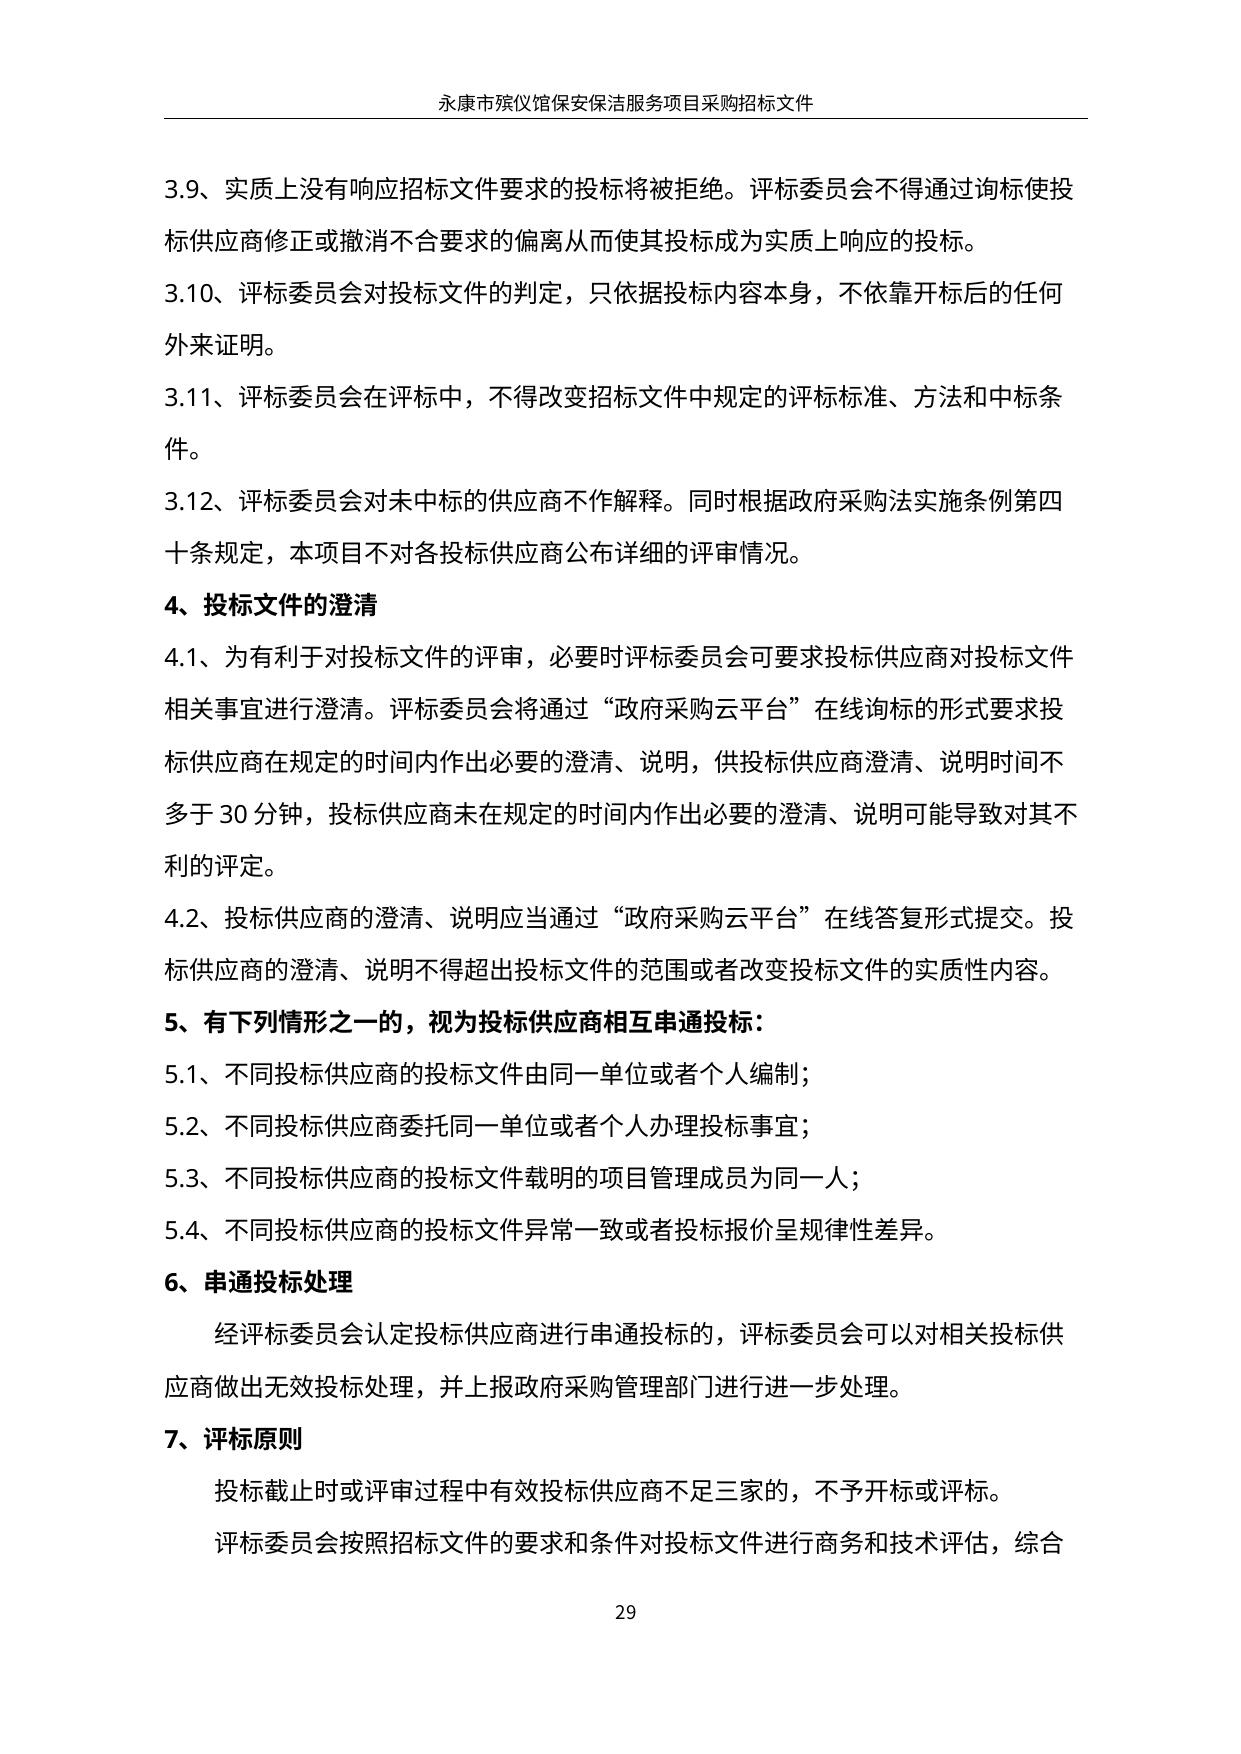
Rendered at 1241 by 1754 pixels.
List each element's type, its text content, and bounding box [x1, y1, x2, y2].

text 投标截止时或评审过程中有效投标供应商不足三家的，不予开标或评标。 [164, 1458, 1088, 1511]
text 4、投标文件的澄清 [164, 573, 1088, 625]
text 5.3、不同投标供应商的投标文件载明的项目管理成员为同一人； [164, 1146, 1088, 1198]
text 6、串通投标处理 [164, 1250, 1088, 1302]
text 7、评标原则 [164, 1406, 1088, 1458]
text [164, 1511, 1088, 1563]
text 5.4、不同投标供应商的投标文件异常一致或者投标报价呈规律性差异。 [164, 1198, 1088, 1250]
text 5.1、不同投标供应商的投标文件由同一单位或者个人编制； [164, 1042, 1088, 1094]
text 5.2、不同投标供应商委托同一单位或者个人办理投标事宜； [164, 1094, 1088, 1146]
text 3.12、评标委员会对未中标的供应商不作解释。同时根据政府采购法实施条例第四十条规定，本项目不对各投标供应商公布详细的评审情况。 [164, 469, 1088, 573]
text 3.10、评标委员会对投标文件的判定，只依据投标内容本身，不依靠开标后的任何外来证明。 [164, 261, 1088, 365]
text 3.11、评标委员会在评标中，不得改变招标文件中规定的评标标准、方法和中标条件。 [164, 365, 1088, 469]
text 经评标委员会认定投标供应商进行串通投标的，评标委员会可以对相关投标供应商做出无效投标处理，并上报政府采购管理部门进行进一步处理。 [164, 1302, 1088, 1406]
text 5、有下列情形之一的，视为投标供应商相互串通投标： [164, 990, 1088, 1042]
text 4.2、投标供应商的澄清、说明应当通过“政府采购云平台”在线答复形式提交。投标供应商的澄清、说明不得超出投标文件的范围或者改变投标文件的实质性内容。 [164, 886, 1088, 990]
text 4.1、为有利于对投标文件的评审，必要时评标委员会可要求投标供应商对投标文件相关事宜进行澄清。评标委员会将通过“政府采购云平台”在线询标的形式要求投标供应商在规定的时间内作出必要的澄清、说明，供投标供应商澄清、说明时间不多于30分钟，投标供应商未在规定的时间内作出必要的澄清、说明可能导致对其不利的评定。 [164, 625, 1088, 886]
text 3.9、实质上没有响应招标文件要求的投标将被拒绝。评标委员会不得通过询标使投标供应商修正或撤消不合要求的偏离从而使其投标成为实质上响应的投标。 [164, 156, 1088, 261]
